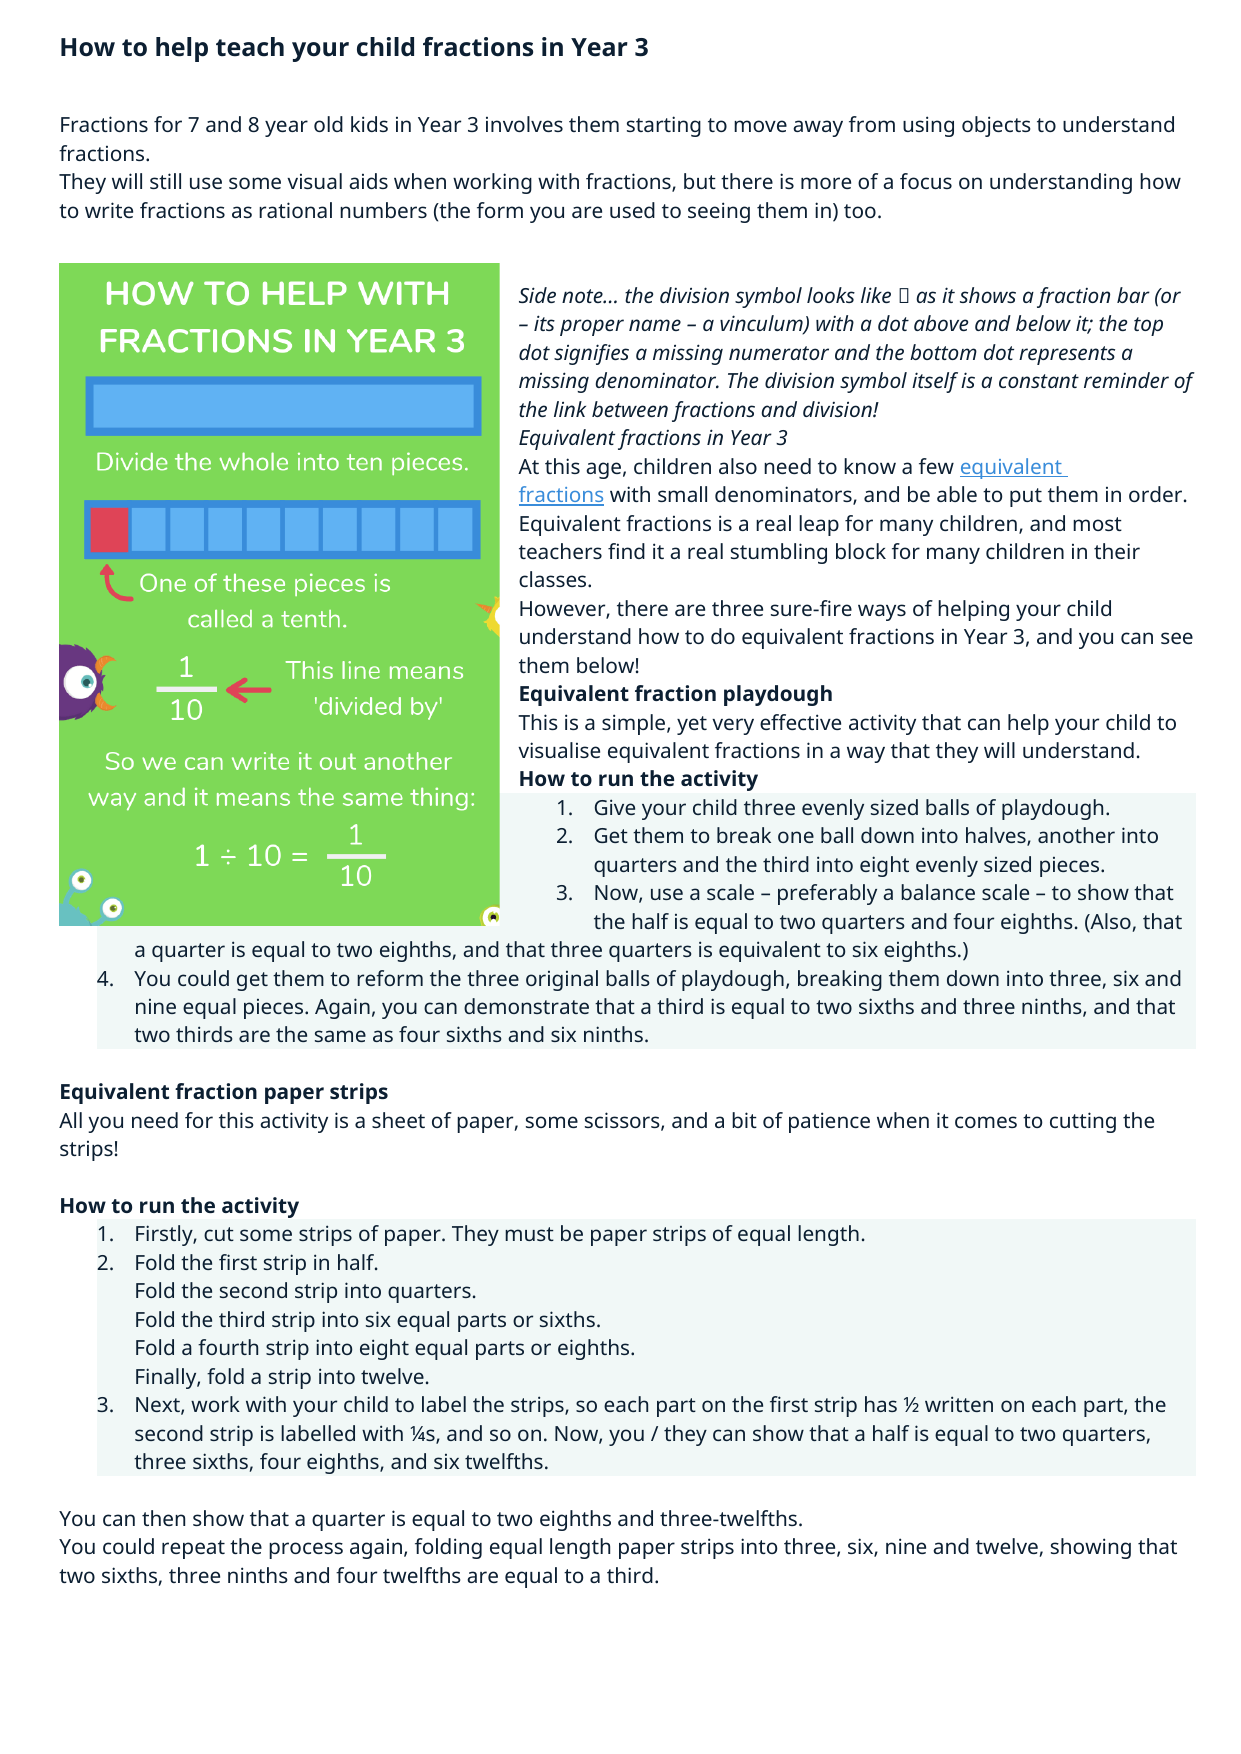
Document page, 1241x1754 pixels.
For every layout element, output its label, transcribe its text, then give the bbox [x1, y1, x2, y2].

list Firstly, cut some strips of paper. They must be paper strips of equal length. [97, 1219, 1196, 1248]
text At this age, children also need to know a few equivalent fractions with small denominators, and be able to put them in order. [500, 452, 1196, 509]
text Equivalent fractions is a real leap for many children, and most teachers find it a real stumbling block for many children in their classes. [500, 509, 1196, 594]
text Equivalent fraction paper strips [59, 1077, 1196, 1106]
list You could get them to reform the three original balls of playdough, breaking them down into three, six and nine equal pieces. Again, you can demonstrate that a third is equal to two sixths and three ninths, and that two thirds are the same as four sixths and six ninths. [97, 964, 1196, 1049]
text How to run the activity [59, 1191, 1196, 1219]
list Next, work with your child to label the strips, so each part on the first strip has ½ written on each part, the second strip is labelled with ¼s, and so on. Now, you / they can show that a half is equal to two quarters, three sixths, four eighths, and six twelfths. [97, 1390, 1196, 1476]
picture [59, 263, 500, 926]
subtitle Equivalent fractions in Year 3 [500, 423, 1196, 452]
text They will still use some visual aids when working with fractions, but there is more of a focus on understanding how to write fractions as rational numbers (the form you are used to seeing them in) too. [59, 167, 1196, 224]
list Now, use a scale – preferably a balance scale – to show that the half is equal to two quarters and four eighths. (Also, that a quarter is equal to two eighths, and that three quarters is equivalent to six eighths.) [97, 878, 1196, 964]
text You could repeat the process again, folding equal length paper strips into three, six, nine and twelve, showing that two sixths, three ninths and four twelfths are equal to a third. [59, 1532, 1196, 1589]
text All you need for this activity is a sheet of paper, some scissors, and a bit of patience when it comes to cutting the strips! [59, 1106, 1196, 1163]
list Fold the first strip in half. Fold the second strip into quarters. Fold the third strip into six equal parts or sixths. Fold a fourth strip into eight equal parts or eighths. Finally, fold a strip into twelve. [97, 1248, 1196, 1390]
text However, there are three sure-fire ways of helping your child understand how to do equivalent fractions in Year 3, and you can see them below! [500, 594, 1196, 679]
text How to run the activity [500, 764, 1196, 793]
text Side note… the division symbol looks like ➗ as it shows a fraction bar (or – its proper name – a vinculum) with a dot above and below it; the top dot signifies a missing numerator and the bottom dot represents a missing denominator. The division symbol itself is a constant reminder of the link between fractions and division! [500, 281, 1196, 423]
text This is a simple, yet very effective activity that can help your child to visualise equivalent fractions in a way that they will understand. [500, 708, 1196, 764]
list Get them to break one ball down into halves, another into quarters and the third into eight evenly sized pieces. [500, 821, 1196, 878]
text Fractions for 7 and 8 year old kids in Year 3 involves them starting to move away from using objects to understand fractions. [59, 111, 1196, 167]
text You can then show that a quarter is equal to two eighths and three-twelfths. [59, 1504, 1196, 1532]
subtitle How to help teach your child fractions in Year 3 [59, 29, 1196, 64]
list Give your child three evenly sized balls of playdough. [500, 793, 1196, 821]
text Equivalent fraction playdough [500, 679, 1196, 708]
